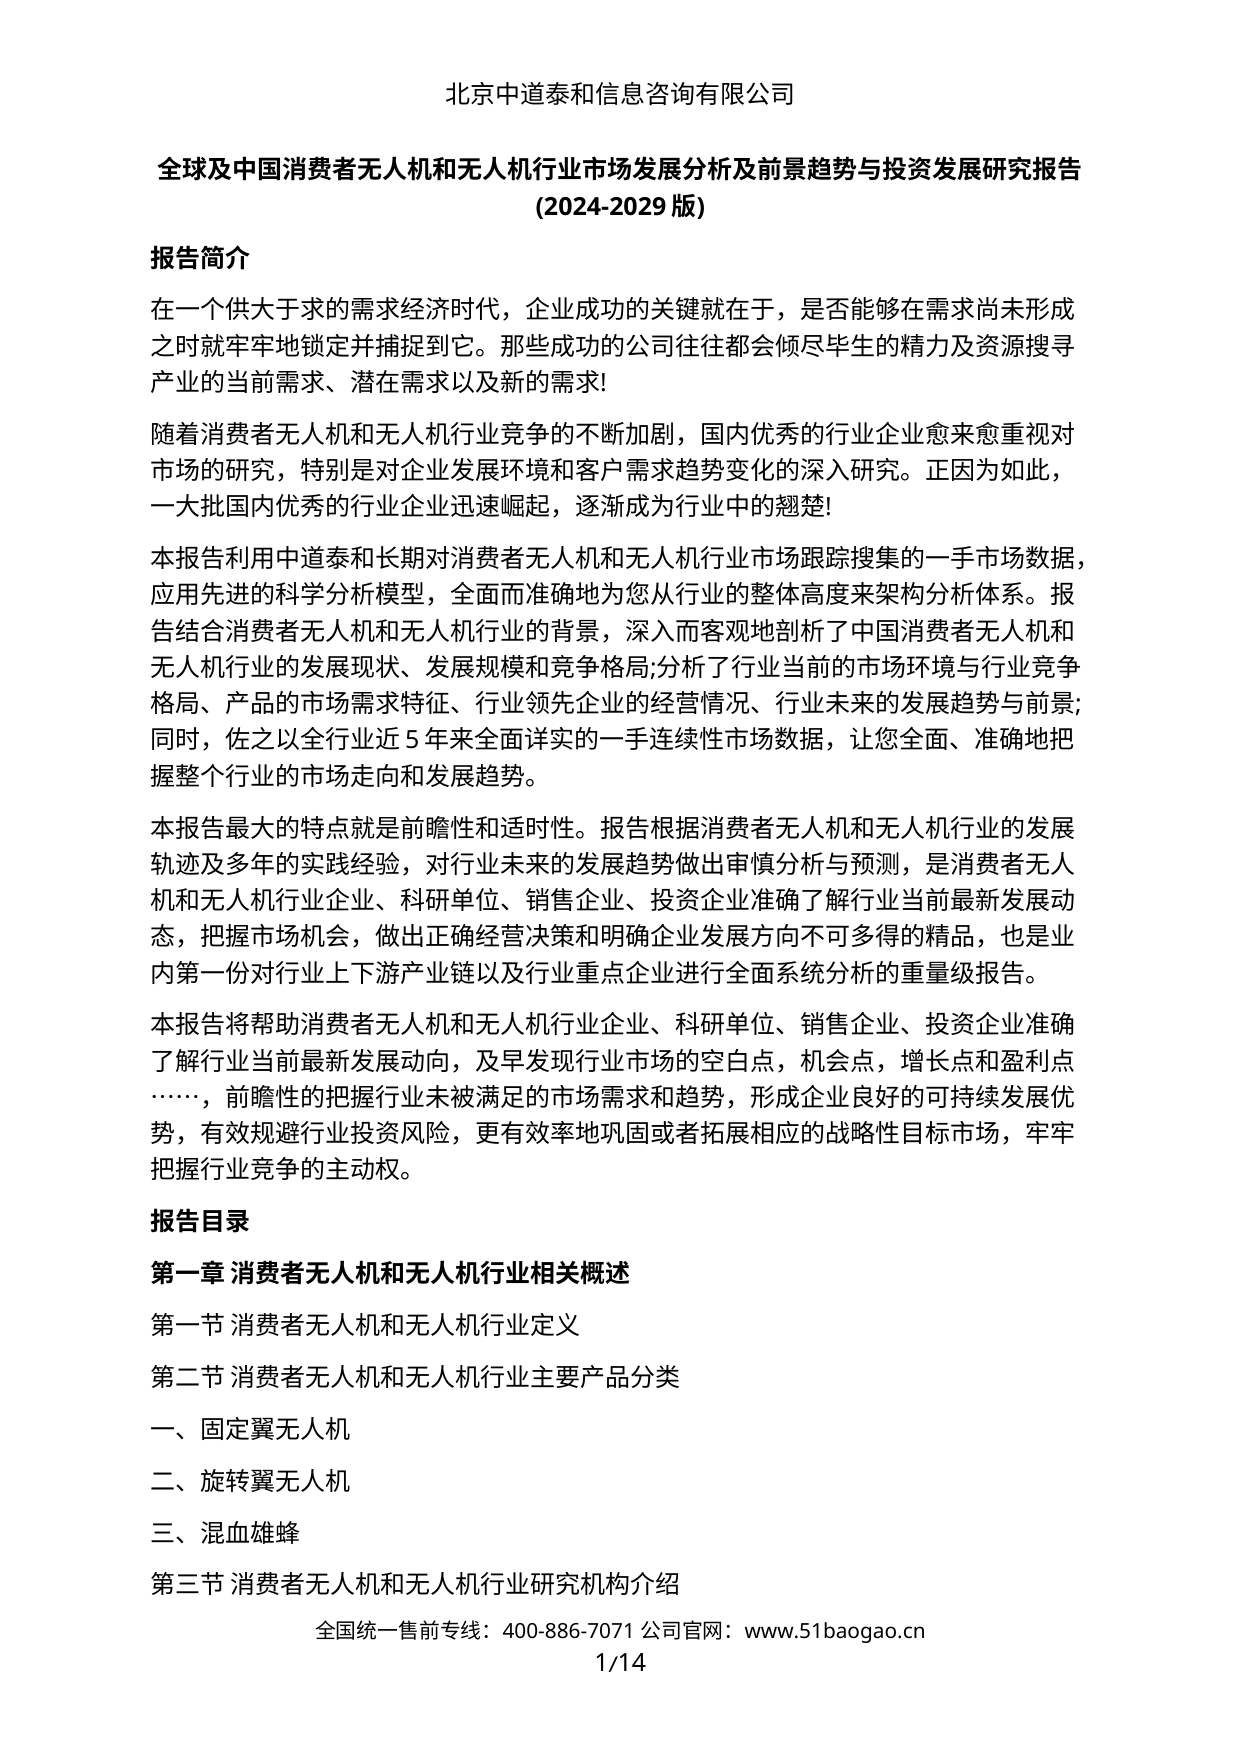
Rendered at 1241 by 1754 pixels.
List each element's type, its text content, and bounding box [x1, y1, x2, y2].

text 第一章 消费者无人机和无人机行业相关概述 [150, 1254, 1090, 1290]
text 第三节 消费者无人机和无人机行业研究机构介绍 [150, 1565, 1090, 1601]
text 在一个供大于求的需求经济时代，企业成功的关键就在于，是否能够在需求尚未形成之时就牢牢地锁定并捕捉到它。那些成功的公司往往都会倾尽毕生的精力及资源搜寻产业的当前需求、潜在需求以及新的需求! [150, 290, 1090, 399]
text 第二节 消费者无人机和无人机行业主要产品分类 [150, 1357, 1090, 1394]
text 三、混血雄蜂 [150, 1513, 1090, 1549]
text 随着消费者无人机和无人机行业竞争的不断加剧，国内优秀的行业企业愈来愈重视对市场的研究，特别是对企业发展环境和客户需求趋势变化的深入研究。正因为如此，一大批国内优秀的行业企业迅速崛起，逐渐成为行业中的翘楚! [150, 414, 1090, 523]
text 一、固定翼无人机 [150, 1409, 1090, 1446]
text 二、旋转翼无人机 [150, 1461, 1090, 1497]
text 本报告将帮助消费者无人机和无人机行业企业、科研单位、销售企业、投资企业准确了解行业当前最新发展动向，及早发现行业市场的空白点，机会点，增长点和盈利点……，前瞻性的把握行业未被满足的市场需求和趋势，形成企业良好的可持续发展优势，有效规避行业投资风险，更有效率地巩固或者拓展相应的战略性目标市场，牢牢把握行业竞争的主动权。 [150, 1005, 1090, 1186]
text 本报告最大的特点就是前瞻性和适时性。报告根据消费者无人机和无人机行业的发展轨迹及多年的实践经验，对行业未来的发展趋势做出审慎分析与预测，是消费者无人机和无人机行业企业、科研单位、销售企业、投资企业准确了解行业当前最新发展动态，把握市场机会，做出正确经营决策和明确企业发展方向不可多得的精品，也是业内第一份对行业上下游产业链以及行业重点企业进行全面系统分析的重量级报告。 [150, 808, 1090, 989]
text 第一节 消费者无人机和无人机行业定义 [150, 1306, 1090, 1342]
text 报告目录 [150, 1202, 1090, 1238]
text 本报告利用中道泰和长期对消费者无人机和无人机行业市场跟踪搜集的一手市场数据，应用先进的科学分析模型，全面而准确地为您从行业的整体高度来架构分析体系。报告结合消费者无人机和无人机行业的背景，深入而客观地剖析了中国消费者无人机和无人机行业的发展现状、发展规模和竞争格局;分析了行业当前的市场环境与行业竞争格局、产品的市场需求特征、行业领先企业的经营情况、行业未来的发展趋势与前景;同时，佐之以全行业近5年来全面详实的一手连续性市场数据，让您全面、准确地把握整个行业的市场走向和发展趋势。 [150, 539, 1090, 792]
text 报告简介 [150, 238, 1090, 274]
text 全球及中国消费者无人机和无人机行业市场发展分析及前景趋势与投资发展研究报告(2024-2029版) [150, 150, 1090, 222]
